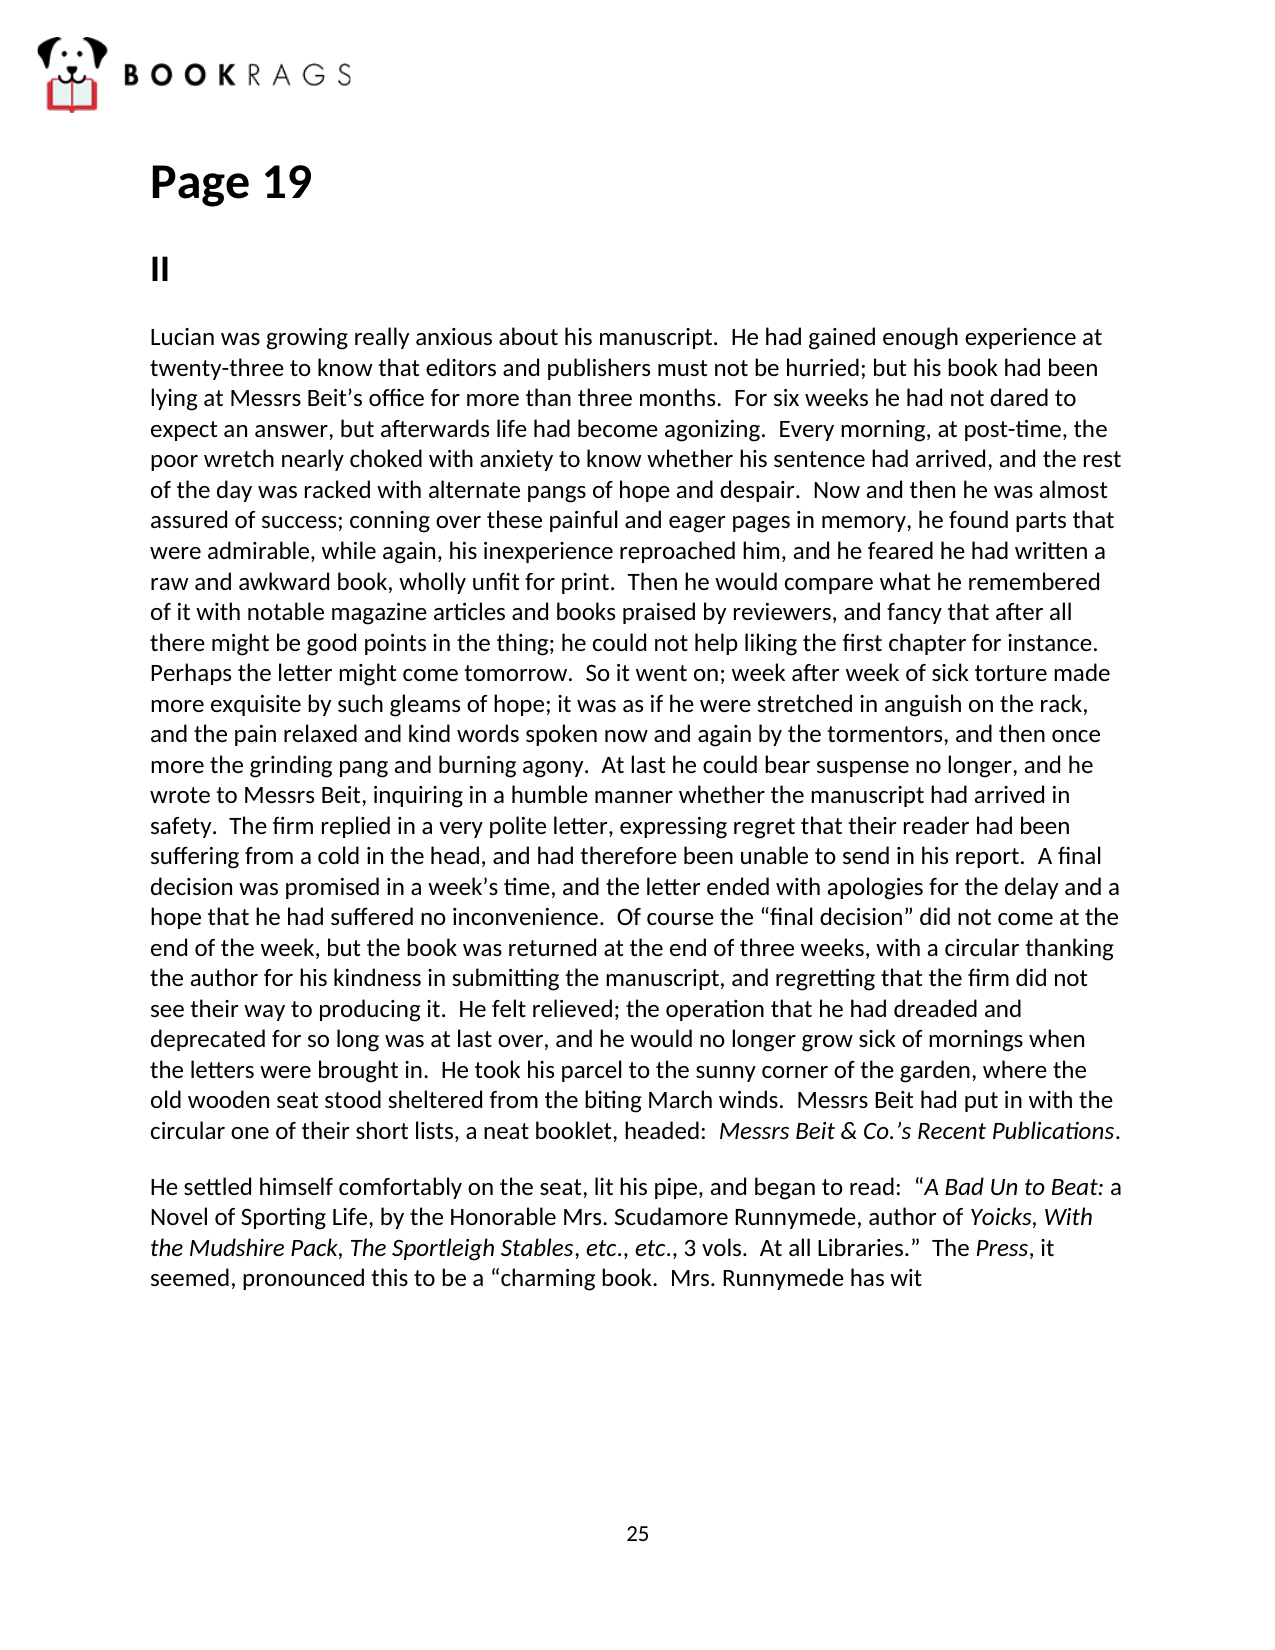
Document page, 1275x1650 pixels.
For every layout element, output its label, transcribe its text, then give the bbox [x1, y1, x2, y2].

text He settled himself comfortably on the seat, lit his pipe, and began to read: “A Bad Un to Beat: a Novel of Sporting Life, by the Honorable Mrs. Scudamore Runnymede, author of Yoicks, With the Mudshire Pack, The Sportleigh Stables, etc., etc., 3 vols. At all Libraries.” The Press, it seemed, pronounced this to be a “charming book. Mrs. Runnymede has wit [150, 1171, 1125, 1293]
text Page 19 [150, 150, 1125, 211]
picture [37, 37, 351, 113]
text II [150, 244, 1125, 290]
text Lucian was growing really anxious about his manuscript. He had gained enough experience at twenty-three to know that editors and publishers must not be hurried; but his book had been lying at Messrs Beit’s office for more than three months. For six weeks he had not dared to expect an answer, but afterwards life had become agonizing. Every morning, at post-time, the poor wretch nearly choked with anxiety to know whether his sentence had arrived, and the rest of the day was racked with alternate pangs of hope and despair. Now and then he was almost assured of success; conning over these painful and eager pages in memory, he found parts that were admirable, while again, his inexperience reproached him, and he feared he had written a raw and awkward book, wholly unfit for print. Then he would compare what he remembered of it with notable magazine articles and books praised by reviewers, and fancy that after all there might be good points in the thing; he could not help liking the first chapter for instance. Perhaps the letter might come tomorrow. So it went on; week after week of sick torture made more exquisite by such gleams of hope; it was as if he were stretched in anguish on the rack, and the pain relaxed and kind words spoken now and again by the tormentors, and then once more the grinding pang and burning agony. At last he could bear suspense no longer, and he wrote to Messrs Beit, inquiring in a humble manner whether the manuscript had arrived in safety. The firm replied in a very polite letter, expressing regret that their reader had been suffering from a cold in the head, and had therefore been unable to send in his report. A final decision was promised in a week’s time, and the letter ended with apologies for the delay and a hope that he had suffered no inconvenience. Of course the “final decision” did not come at the end of the week, but the book was returned at the end of three weeks, with a circular thanking the author for his kindness in submitting the manuscript, and regretting that the firm did not see their way to producing it. He felt relieved; the operation that he had dreaded and deprecated for so long was at last over, and he would no longer grow sick of mornings when the letters were brought in. He took his parcel to the sunny corner of the garden, where the old wooden seat stood sheltered from the biting March winds. Messrs Beit had put in with the circular one of their short lists, a neat booklet, headed: Messrs Beit & Co.’s Recent Publications. [150, 322, 1125, 1146]
